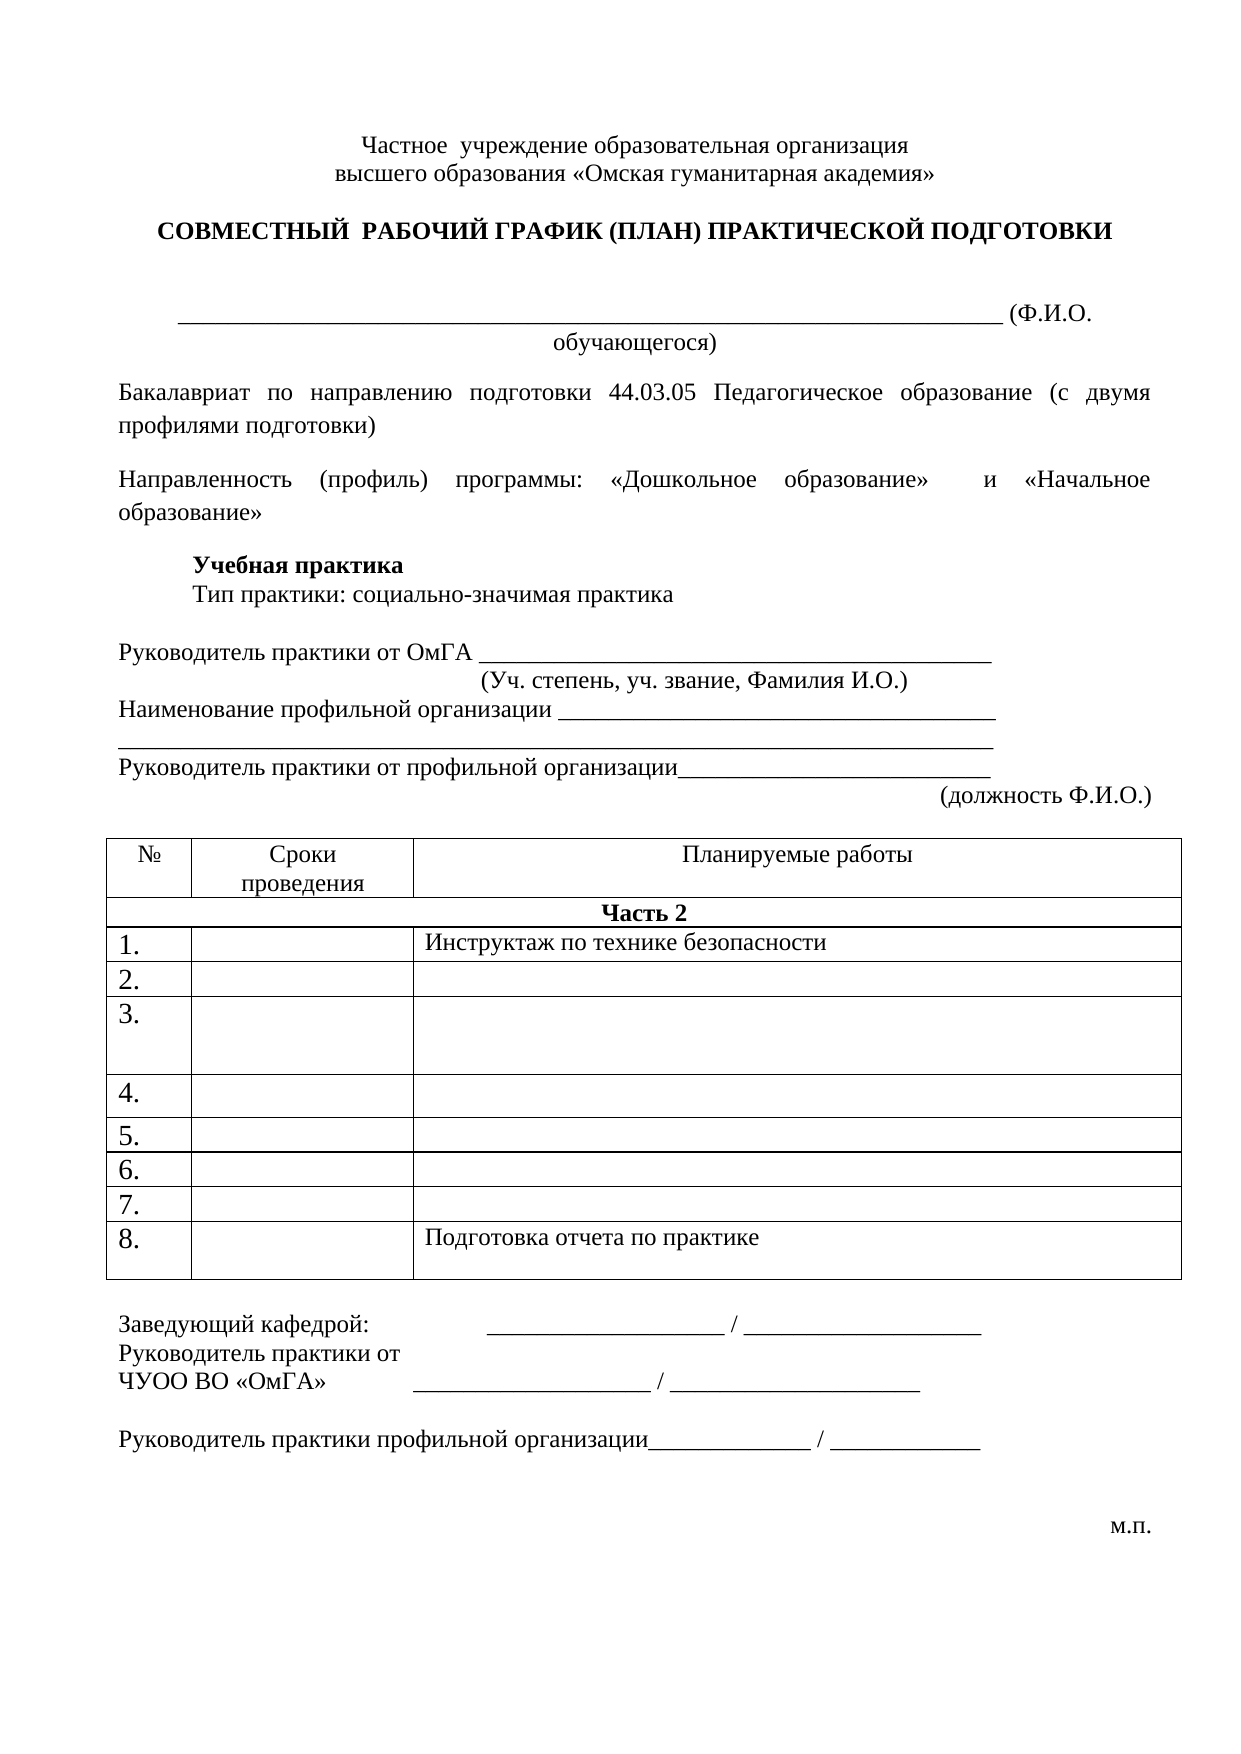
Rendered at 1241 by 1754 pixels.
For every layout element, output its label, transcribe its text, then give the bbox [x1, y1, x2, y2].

table_cell [192, 997, 413, 1074]
table_cell [414, 1153, 1181, 1186]
text ______________________________________________________________________ [118, 723, 1152, 752]
text Руководитель практики профильной организации_____________ / ____________ [118, 1424, 1152, 1453]
text СОВМЕСТНЫЙ РАБОЧИЙ ГРАФИК (ПЛАН) ПРАКТИЧЕСКОЙ ПОДГОТОВКИ [118, 216, 1152, 245]
table_cell [414, 1118, 1181, 1151]
table_cell [107, 928, 191, 961]
table_cell [414, 962, 1181, 996]
text Руководитель практики от ОмГА _________________________________________ [118, 637, 1152, 666]
table_cell [107, 997, 191, 1074]
table_cell [192, 1075, 413, 1117]
text м.п. [118, 1510, 1152, 1539]
table_cell [107, 1222, 191, 1279]
text Наименование профильной организации ___________________________________ [118, 694, 1152, 723]
table_cell [192, 1222, 413, 1279]
text Заведующий кафедрой: ___________________ / ___________________ [118, 1309, 1152, 1338]
text ЧУОО ВО «ОмГА» ___________________ / ____________________ [118, 1366, 1152, 1395]
text Тип практики: социально-значимая практика [118, 579, 1152, 608]
text Частное учреждение образовательная организация [118, 130, 1152, 158]
table_cell [107, 1118, 191, 1151]
table_cell Часть 2 [107, 898, 1181, 926]
table_cell [192, 1118, 413, 1151]
table_cell [414, 997, 1181, 1074]
table_cell Инструктаж по технике безопасности [414, 928, 1181, 961]
table_header № [107, 839, 191, 897]
text высшего образования «Омская гуманитарная академия» [118, 158, 1152, 187]
table_cell [107, 1075, 191, 1117]
table_cell [192, 928, 413, 961]
text __________________________________________________________________ (Ф.И.О. обучающегося) [118, 298, 1152, 356]
text Учебная практика [118, 551, 1152, 579]
table_header Сроки проведения [192, 839, 413, 897]
table_cell [107, 1153, 191, 1186]
text Направленность (профиль) программы: «Дошкольное образование» и «Начальное образование» [118, 464, 1152, 525]
text Бакалавриат по направлению подготовки 44.03.05 Педагогическое образование (с двумя профилями подготовки) [118, 377, 1152, 438]
table_cell [107, 1187, 191, 1221]
table_cell [192, 1187, 413, 1221]
table_cell Подготовка отчета по практике [414, 1222, 1181, 1279]
table_cell [414, 1187, 1181, 1221]
table_cell [414, 1075, 1181, 1117]
table_cell [192, 1153, 413, 1186]
text (Уч. степень, уч. звание, Фамилия И.О.) [118, 666, 1152, 694]
table_header Планируемые работы [414, 839, 1181, 897]
text Руководитель практики от [118, 1338, 1152, 1366]
text Руководитель практики от профильной организации_________________________ [118, 752, 1152, 781]
text (должность Ф.И.О.) [118, 781, 1152, 809]
table_cell [192, 962, 413, 996]
table_cell [107, 962, 191, 996]
